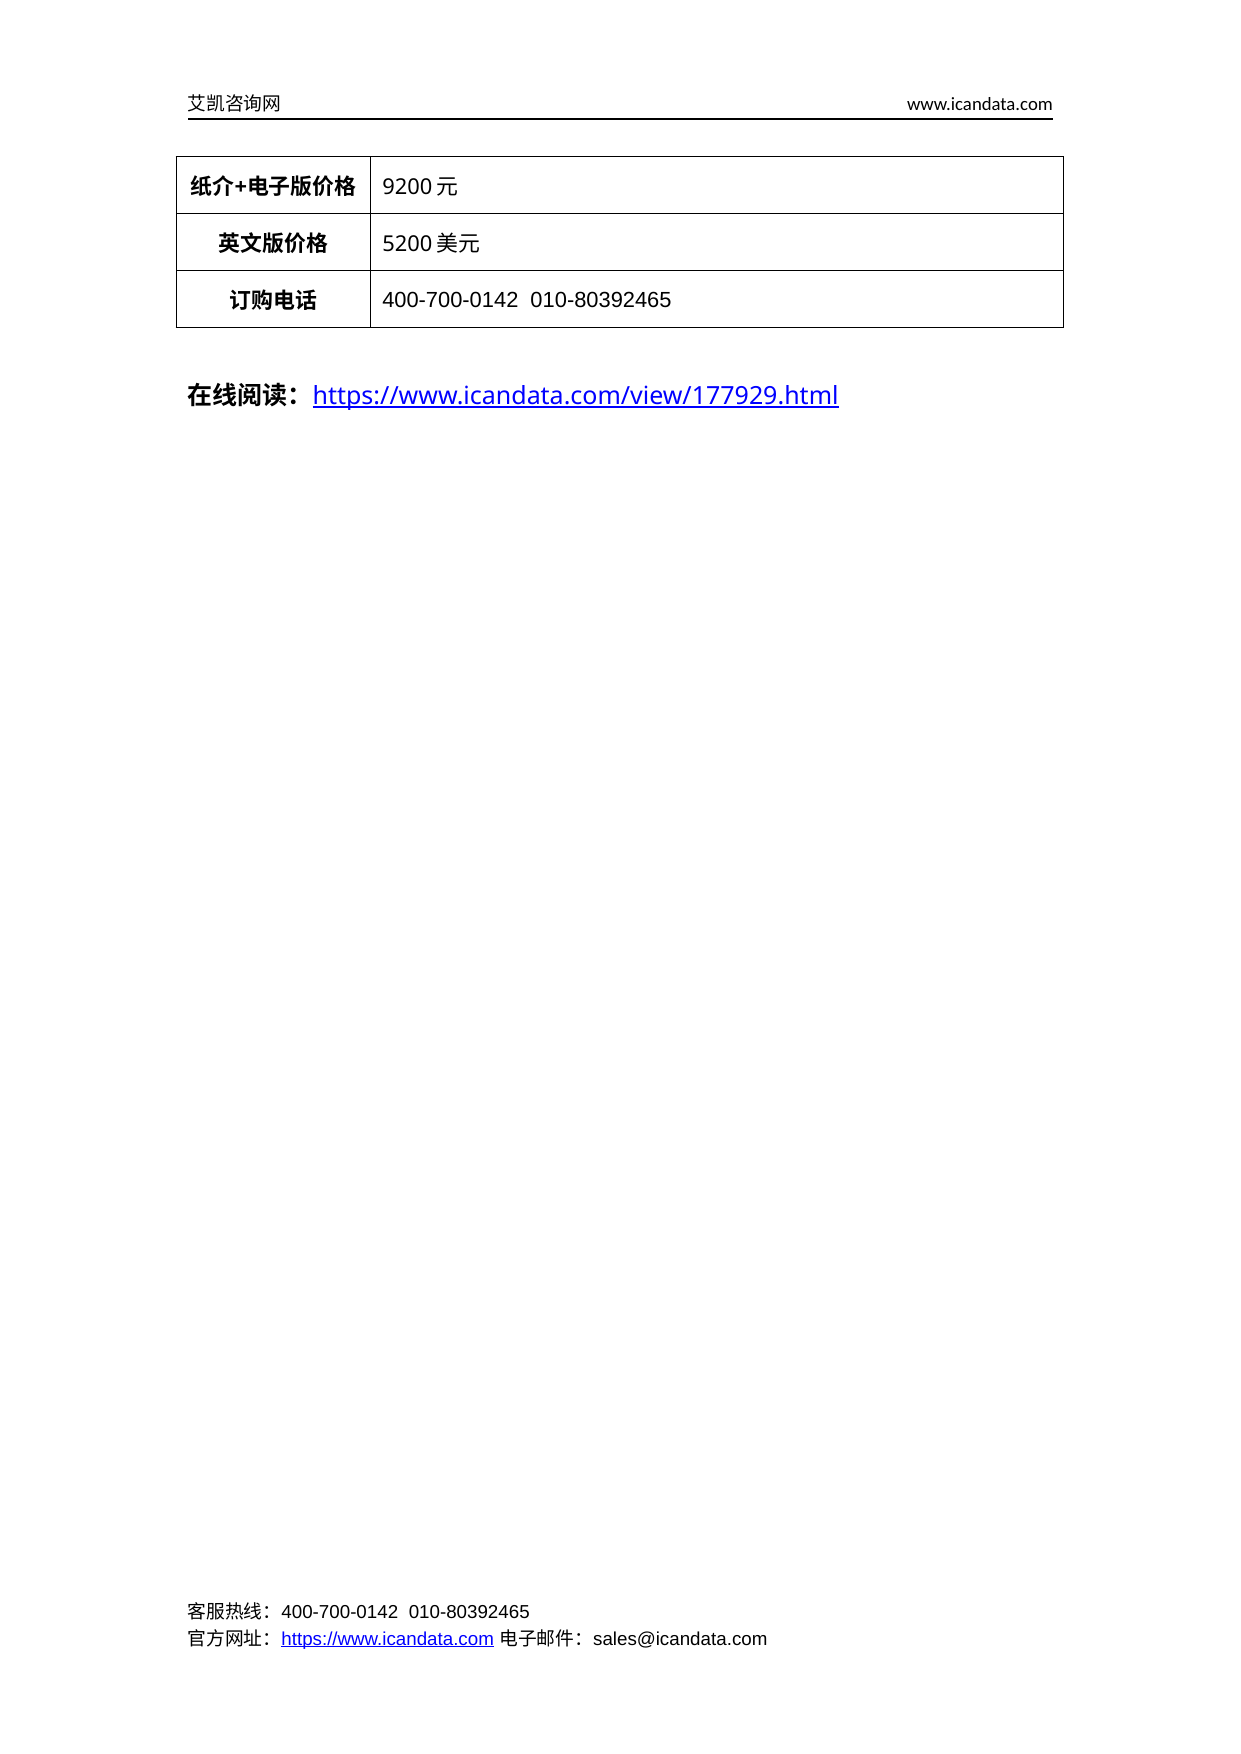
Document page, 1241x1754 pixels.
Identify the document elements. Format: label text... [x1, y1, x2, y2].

table_cell 9200元 [371, 157, 1063, 213]
table_cell 400-700-0142 010-80392465 [371, 271, 1063, 327]
table_cell 5200美元 [371, 214, 1063, 270]
text 在线阅读：https://www.icandata.com/view/177929.html [187, 361, 1053, 426]
table_cell 订购电话 [177, 271, 370, 327]
table_cell 英文版价格 [177, 214, 370, 270]
table_cell 纸介+电子版价格 [177, 157, 370, 213]
